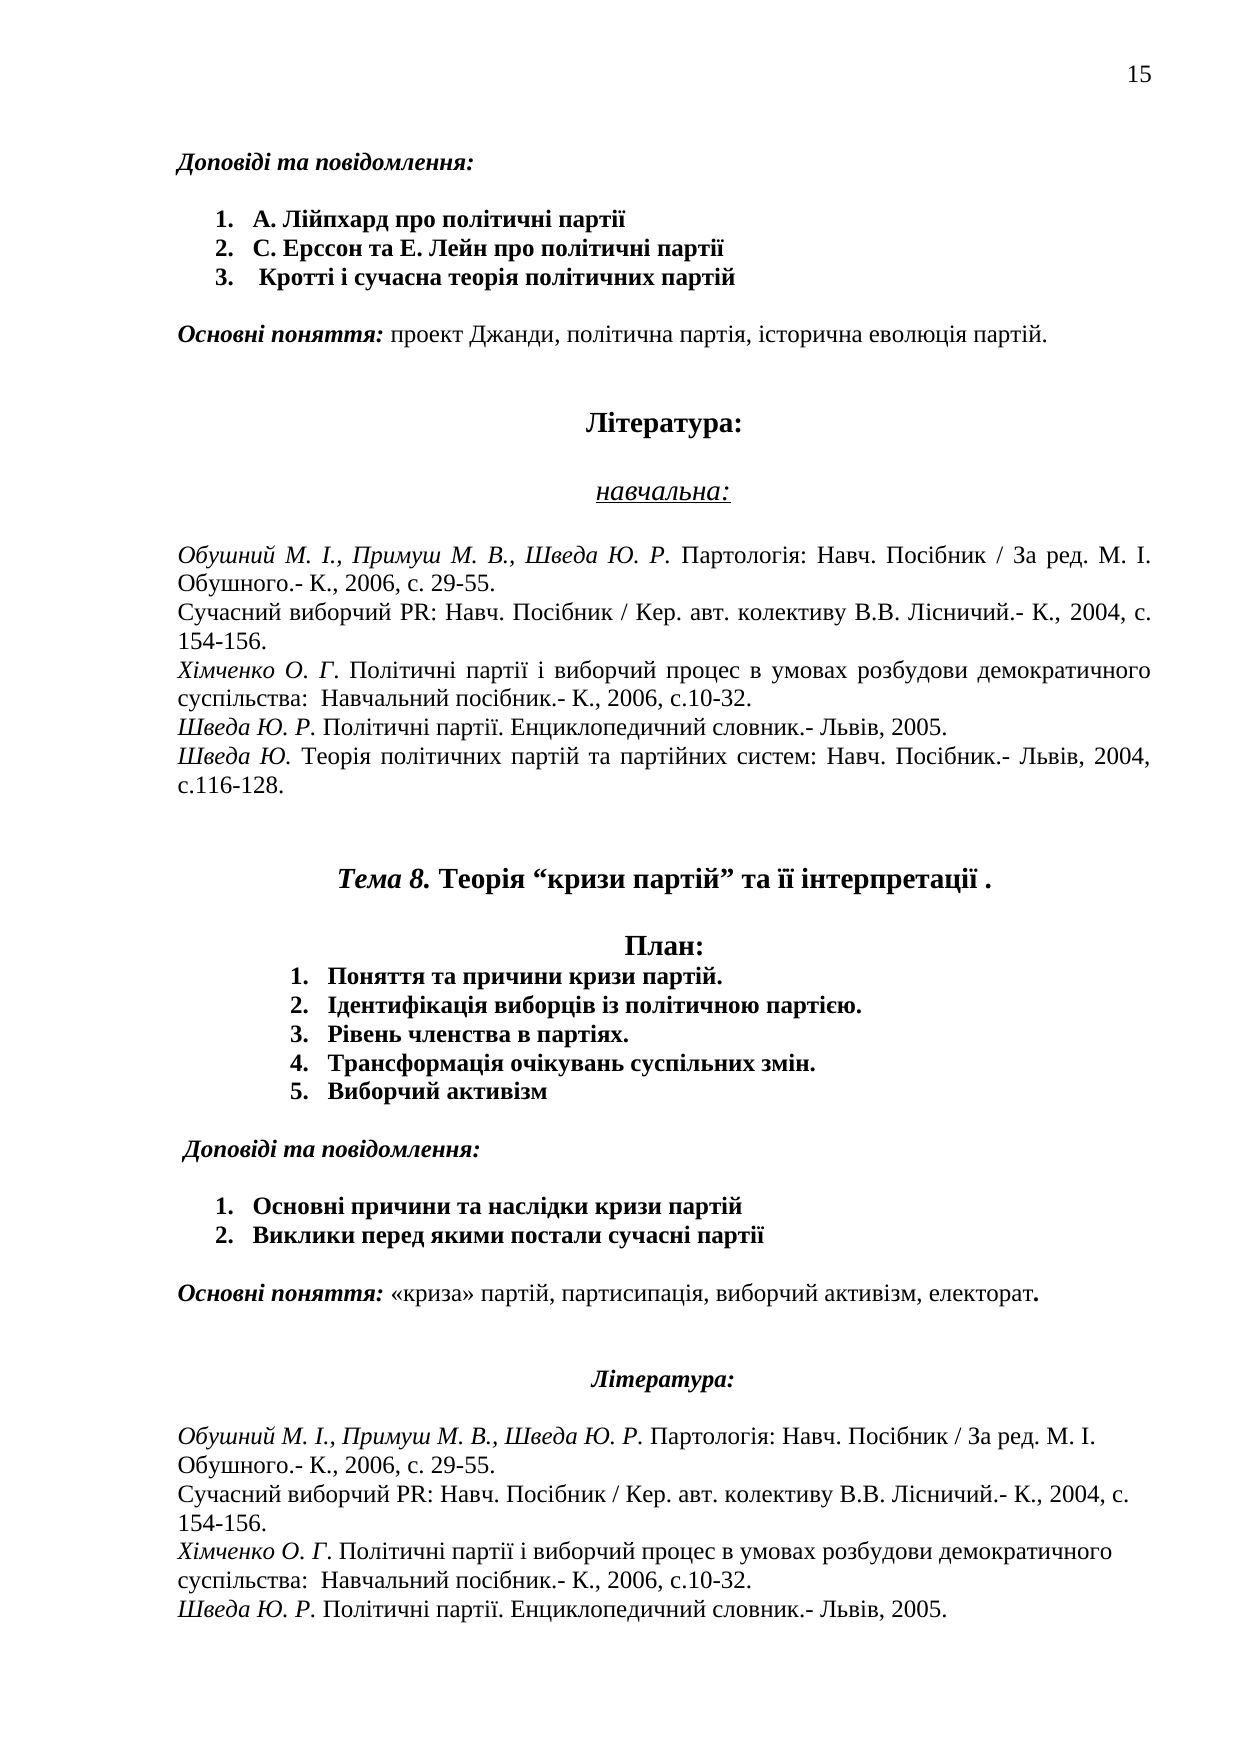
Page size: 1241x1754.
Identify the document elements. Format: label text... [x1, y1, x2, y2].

text Хімченко О. Г. Політичні партії і виборчий процес в умовах розбудови демократичного суспільства: Навчальний посібник.- К., 2006, c.10-32. [177, 1536, 1152, 1594]
list А. Лійпхард про політичні партії [215, 204, 1152, 233]
list Виборчий активізм [290, 1076, 1152, 1105]
list Рівень членства в партіях. [290, 1019, 1152, 1048]
text Література: [177, 1364, 1152, 1393]
text Хімченко О. Г. Політичні партії і виборчий процес в умовах розбудови демократичного суспільства: Навчальний посібник.- К., 2006, c.10-32. [177, 655, 1152, 712]
text Тема 8. Теорія “кризи партій” та її інтерпретації . [177, 861, 1152, 894]
list Основні причини та наслідки кризи партій [215, 1191, 1152, 1220]
text Сучасний виборчий PR: Навч. Посібник / Кер. авт. колективу В.В. Лісничий.- К., 2004, с. 154-156. [177, 1479, 1152, 1536]
list Трансформація очікувань суспільних змін. [290, 1048, 1152, 1076]
text Обушний М. І., Примуш М. В., Шведа Ю. Р. Партологія: Навч. Посібник / За ред. М. І. Обушного.- К., 2006, с. 29-55. [177, 540, 1152, 597]
list Ідентифікація виборців із політичною партією. [290, 990, 1152, 1019]
list С. Ерссон та Е. Лейн про політичні партії [215, 233, 1152, 262]
text План: [177, 928, 1152, 961]
list Виклики перед якими постали сучасні партії [215, 1220, 1152, 1249]
text Основні поняття: проект Джанди, політична партія, історична еволюція партій. [177, 319, 1152, 348]
text Основні поняття: «криза» партій, партисипація, виборчий активізм, електорат. [177, 1278, 1152, 1306]
list Поняття та причини кризи партій. [290, 961, 1152, 990]
text Шведа Ю. Р. Політичні партії. Енциклопедичний словник.- Львів, 2005. [177, 712, 1152, 741]
text Доповіді та повідомлення: [177, 147, 1152, 176]
text навчальна: [177, 473, 1152, 506]
text Доповіді та повідомлення: [177, 1134, 1152, 1163]
text Шведа Ю. Р. Політичні партії. Енциклопедичний словник.- Львів, 2005. [177, 1594, 1152, 1623]
list Кротті і сучасна теорія політичних партій [215, 262, 1152, 291]
text Сучасний виборчий PR: Навч. Посібник / Кер. авт. колективу В.В. Лісничий.- К., 2004, с. 154-156. [177, 597, 1152, 655]
text Шведа Ю. Теорія політичних партій та партійних систем: Навч. Посібник.- Львів, 2004, с.116-128. [177, 741, 1152, 798]
text Обушний М. І., Примуш М. В., Шведа Ю. Р. Партологія: Навч. Посібник / За ред. М. І. Обушного.- К., 2006, с. 29-55. [177, 1421, 1152, 1479]
text Література: [177, 406, 1152, 439]
